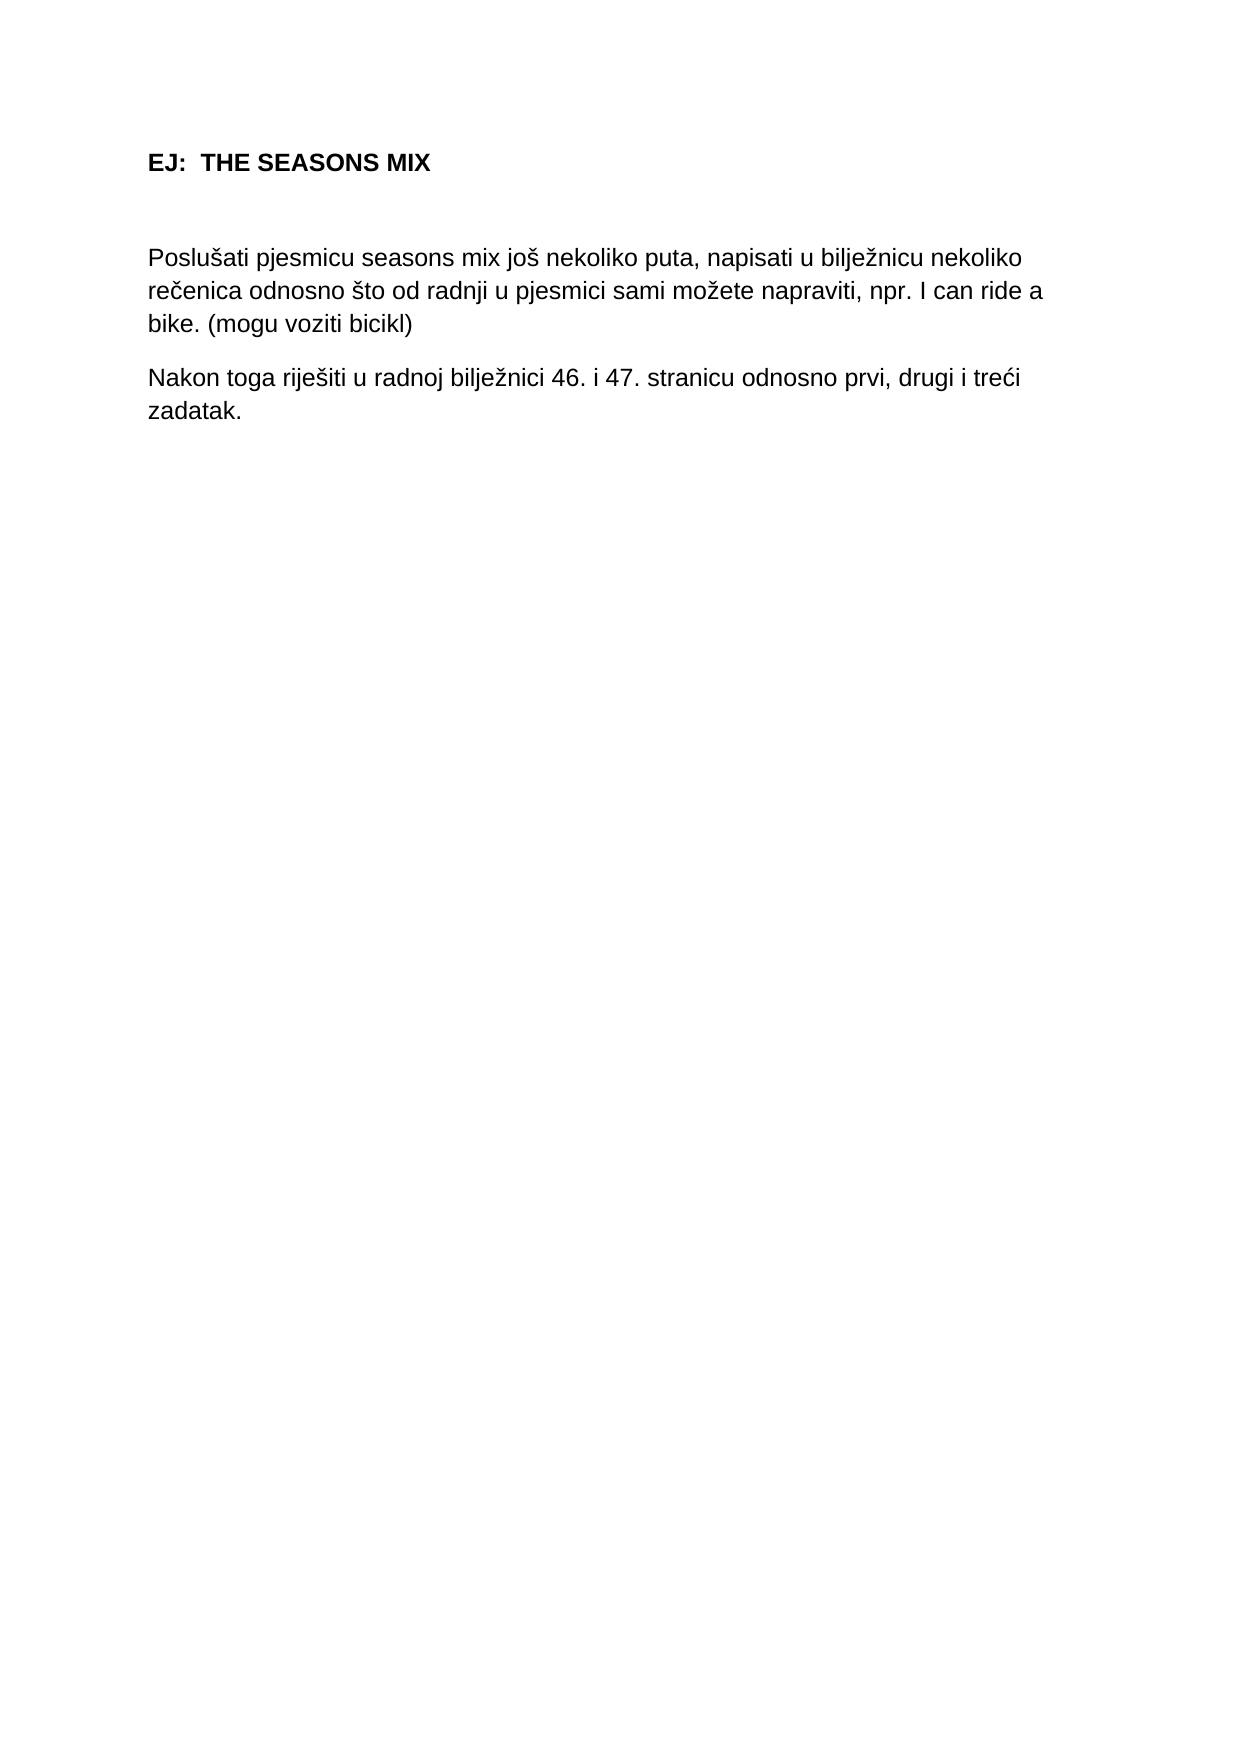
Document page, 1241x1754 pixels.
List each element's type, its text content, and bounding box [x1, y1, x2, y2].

text Poslušati pjesmicu seasons mix još nekoliko puta, napisati u bilježnicu nekoliko rečenica odnosno što od radnji u pjesmici sami možete napraviti, npr. I can ride a bike. (mogu voziti bicikl) [148, 243, 1093, 338]
text EJ: THE SEASONS MIX [148, 148, 1093, 176]
text Nakon toga riješiti u radnoj bilježnici 46. i 47. stranicu odnosno prvi, drugi i treći zadatak. [148, 363, 1093, 425]
